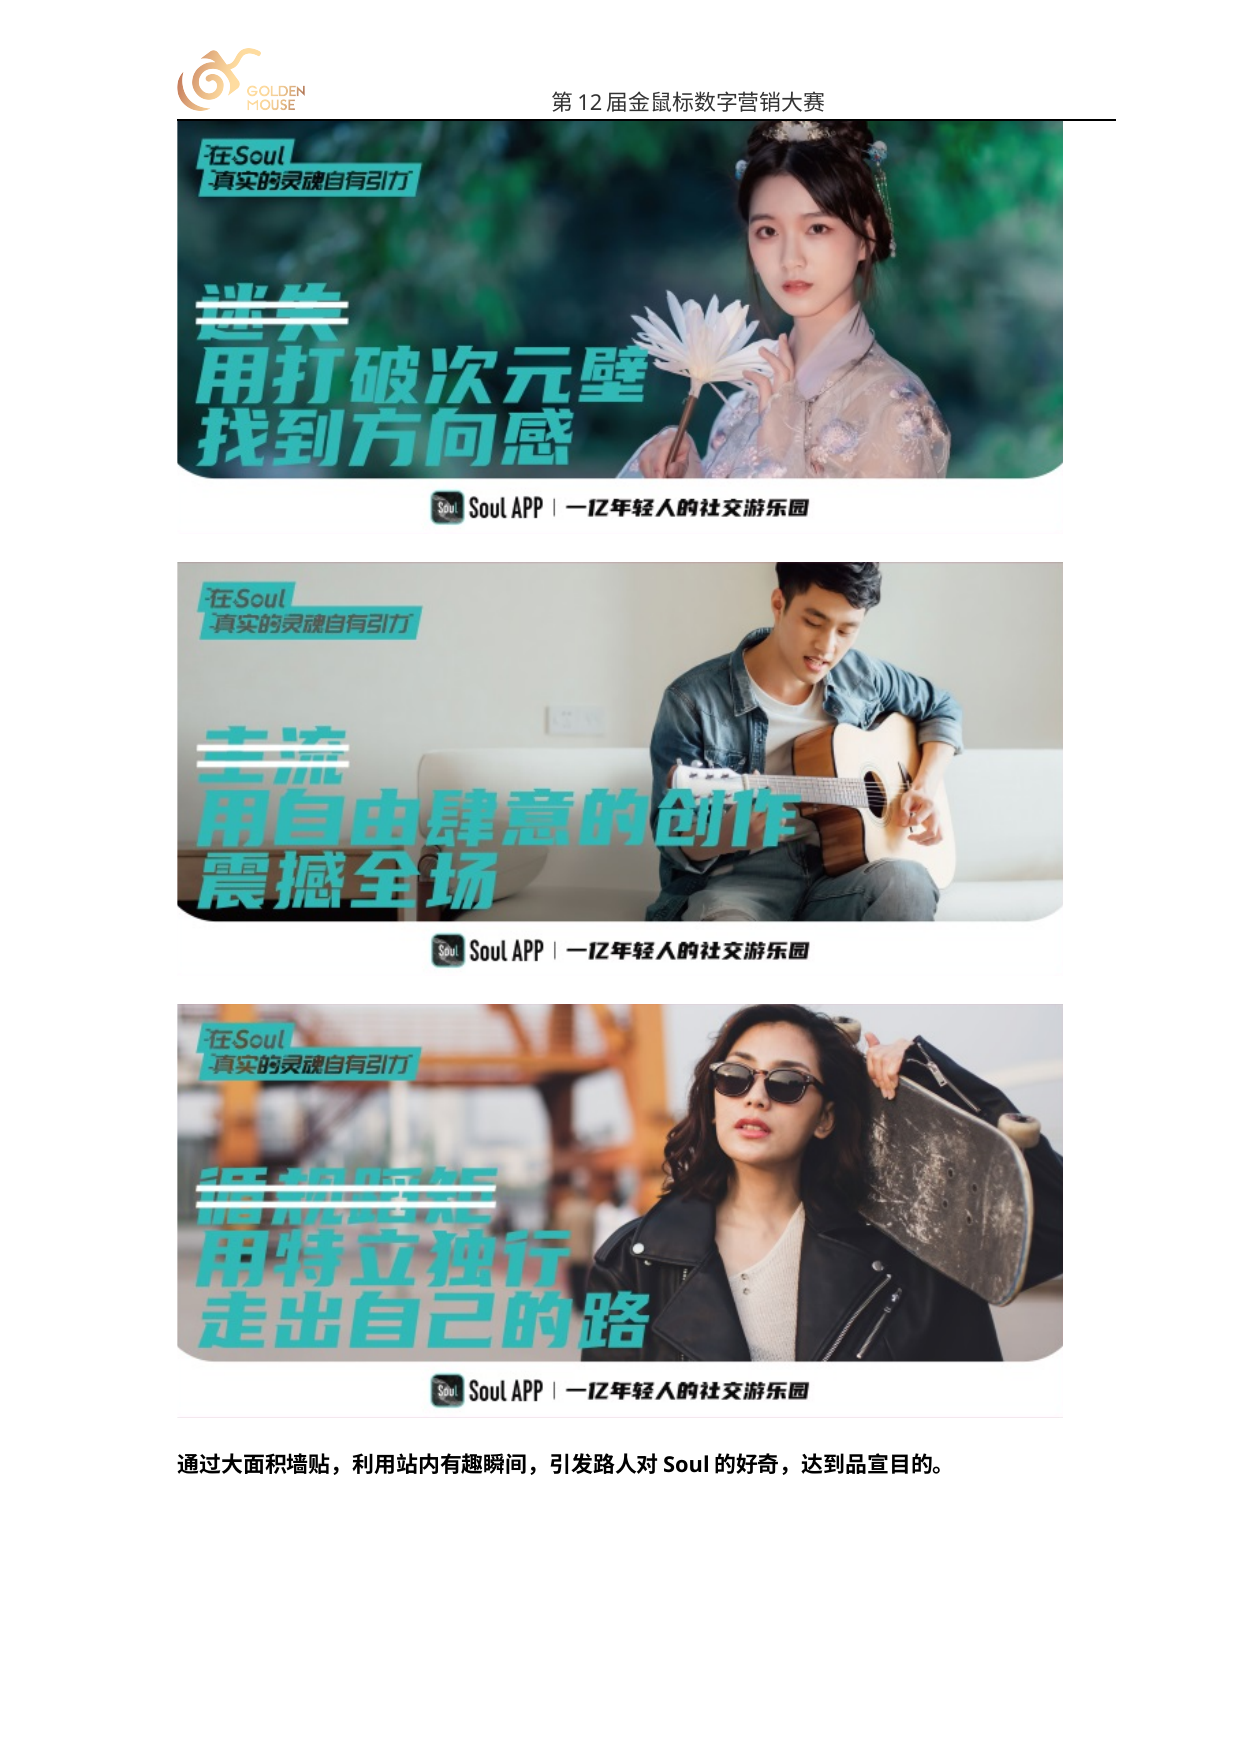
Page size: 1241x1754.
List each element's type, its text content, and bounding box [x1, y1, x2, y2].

picture [177, 121, 1063, 534]
picture [177, 48, 305, 111]
picture [177, 562, 1063, 976]
text 通过大面积墙贴，利用站内有趣瞬间，引发路人对Soul的好奇，达到品宣目的。 [177, 1447, 1116, 1478]
picture [177, 1004, 1063, 1418]
